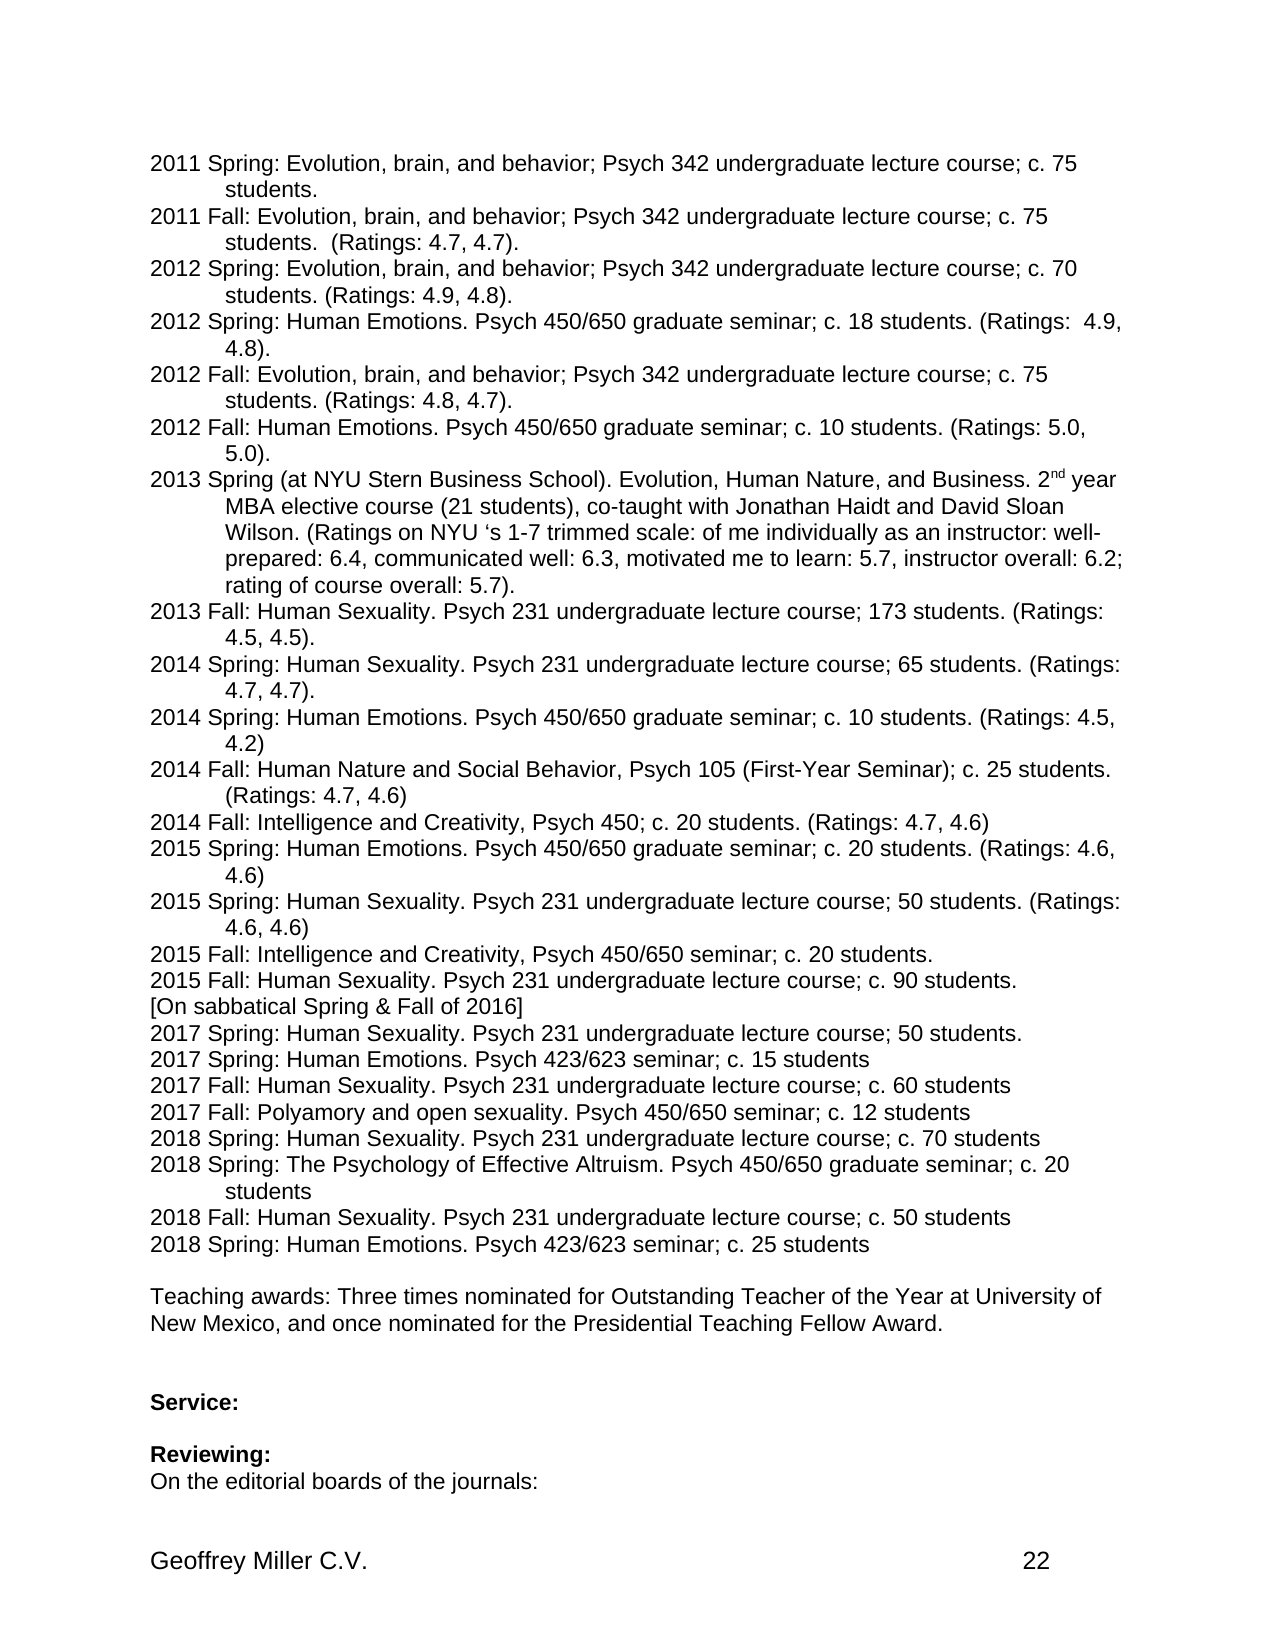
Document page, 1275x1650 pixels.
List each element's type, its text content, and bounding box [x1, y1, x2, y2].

text 2015 Spring: Human Emotions. Psych 450/650 graduate seminar; c. 20 students. (Ratings: 4.6, 4.6) [150, 835, 1125, 888]
text 2017 Spring: Human Emotions. Psych 423/623 seminar; c. 15 students [150, 1046, 1125, 1072]
text 2013 Spring (at NYU Stern Business School). Evolution, Human Nature, and Business. 2nd year MBA elective course (21 students), co-taught with Jonathan Haidt and David Sloan Wilson. (Ratings on NYU ‘s 1-7 trimmed scale: of me individually as an instructor: well-prepared: 6.4, communicated well: 6.3, motivated me to learn: 5.7, instructor overall: 6.2; rating of course overall: 5.7). [150, 466, 1125, 598]
text 2012 Fall: Human Emotions. Psych 450/650 graduate seminar; c. 10 students. (Ratings: 5.0, 5.0). [150, 413, 1125, 466]
text Teaching awards: Three times nominated for Outstanding Teacher of the Year at University of New Mexico, and once nominated for the Presidential Teaching Fellow Award. [150, 1283, 1125, 1336]
text 2015 Fall: Intelligence and Creativity, Psych 450/650 seminar; c. 20 students. [150, 941, 1125, 967]
text 2017 Fall: Polyamory and open sexuality. Psych 450/650 seminar; c. 12 students [150, 1099, 1125, 1125]
text 2018 Fall: Human Sexuality. Psych 231 undergraduate lecture course; c. 50 students [150, 1204, 1125, 1231]
text 2018 Spring: The Psychology of Effective Altruism. Psych 450/650 graduate seminar; c. 20 students [150, 1151, 1125, 1204]
text 2014 Spring: Human Sexuality. Psych 231 undergraduate lecture course; 65 students. (Ratings: 4.7, 4.7). [150, 651, 1125, 703]
text 2011 Spring: Evolution, brain, and behavior; Psych 342 undergraduate lecture course; c. 75 students. [150, 150, 1125, 203]
text [On sabbatical Spring & Fall of 2016] [150, 993, 1125, 1020]
text 2018 Spring: Human Emotions. Psych 423/623 seminar; c. 25 students [150, 1231, 1125, 1257]
text 2017 Fall: Human Sexuality. Psych 231 undergraduate lecture course; c. 60 students [150, 1072, 1125, 1099]
text 2014 Fall: Human Nature and Social Behavior, Psych 105 (First-Year Seminar); c. 25 students. (Ratings: 4.7, 4.6) [150, 756, 1125, 809]
text Reviewing: [150, 1441, 1125, 1468]
text 2011 Fall: Evolution, brain, and behavior; Psych 342 undergraduate lecture course; c. 75 students. (Ratings: 4.7, 4.7). [150, 203, 1125, 255]
text 2017 Spring: Human Sexuality. Psych 231 undergraduate lecture course; 50 students. [150, 1020, 1125, 1046]
text 2015 Fall: Human Sexuality. Psych 231 undergraduate lecture course; c. 90 students. [150, 967, 1125, 993]
text 2018 Spring: Human Sexuality. Psych 231 undergraduate lecture course; c. 70 students [150, 1125, 1125, 1151]
text 2013 Fall: Human Sexuality. Psych 231 undergraduate lecture course; 173 students. (Ratings: 4.5, 4.5). [150, 598, 1125, 651]
text 2014 Fall: Intelligence and Creativity, Psych 450; c. 20 students. (Ratings: 4.7, 4.6) [150, 809, 1125, 835]
text 2012 Spring: Human Emotions. Psych 450/650 graduate seminar; c. 18 students. (Ratings: 4.9, 4.8). [150, 308, 1125, 361]
text 2015 Spring: Human Sexuality. Psych 231 undergraduate lecture course; 50 students. (Ratings: 4.6, 4.6) [150, 888, 1125, 941]
text 2014 Spring: Human Emotions. Psych 450/650 graduate seminar; c. 10 students. (Ratings: 4.5, 4.2) [150, 703, 1125, 756]
text 2012 Fall: Evolution, brain, and behavior; Psych 342 undergraduate lecture course; c. 75 students. (Ratings: 4.8, 4.7). [150, 361, 1125, 413]
text 2012 Spring: Evolution, brain, and behavior; Psych 342 undergraduate lecture course; c. 70 students. (Ratings: 4.9, 4.8). [150, 255, 1125, 308]
text On the editorial boards of the journals: [150, 1468, 1125, 1494]
text Service: [150, 1389, 1125, 1415]
